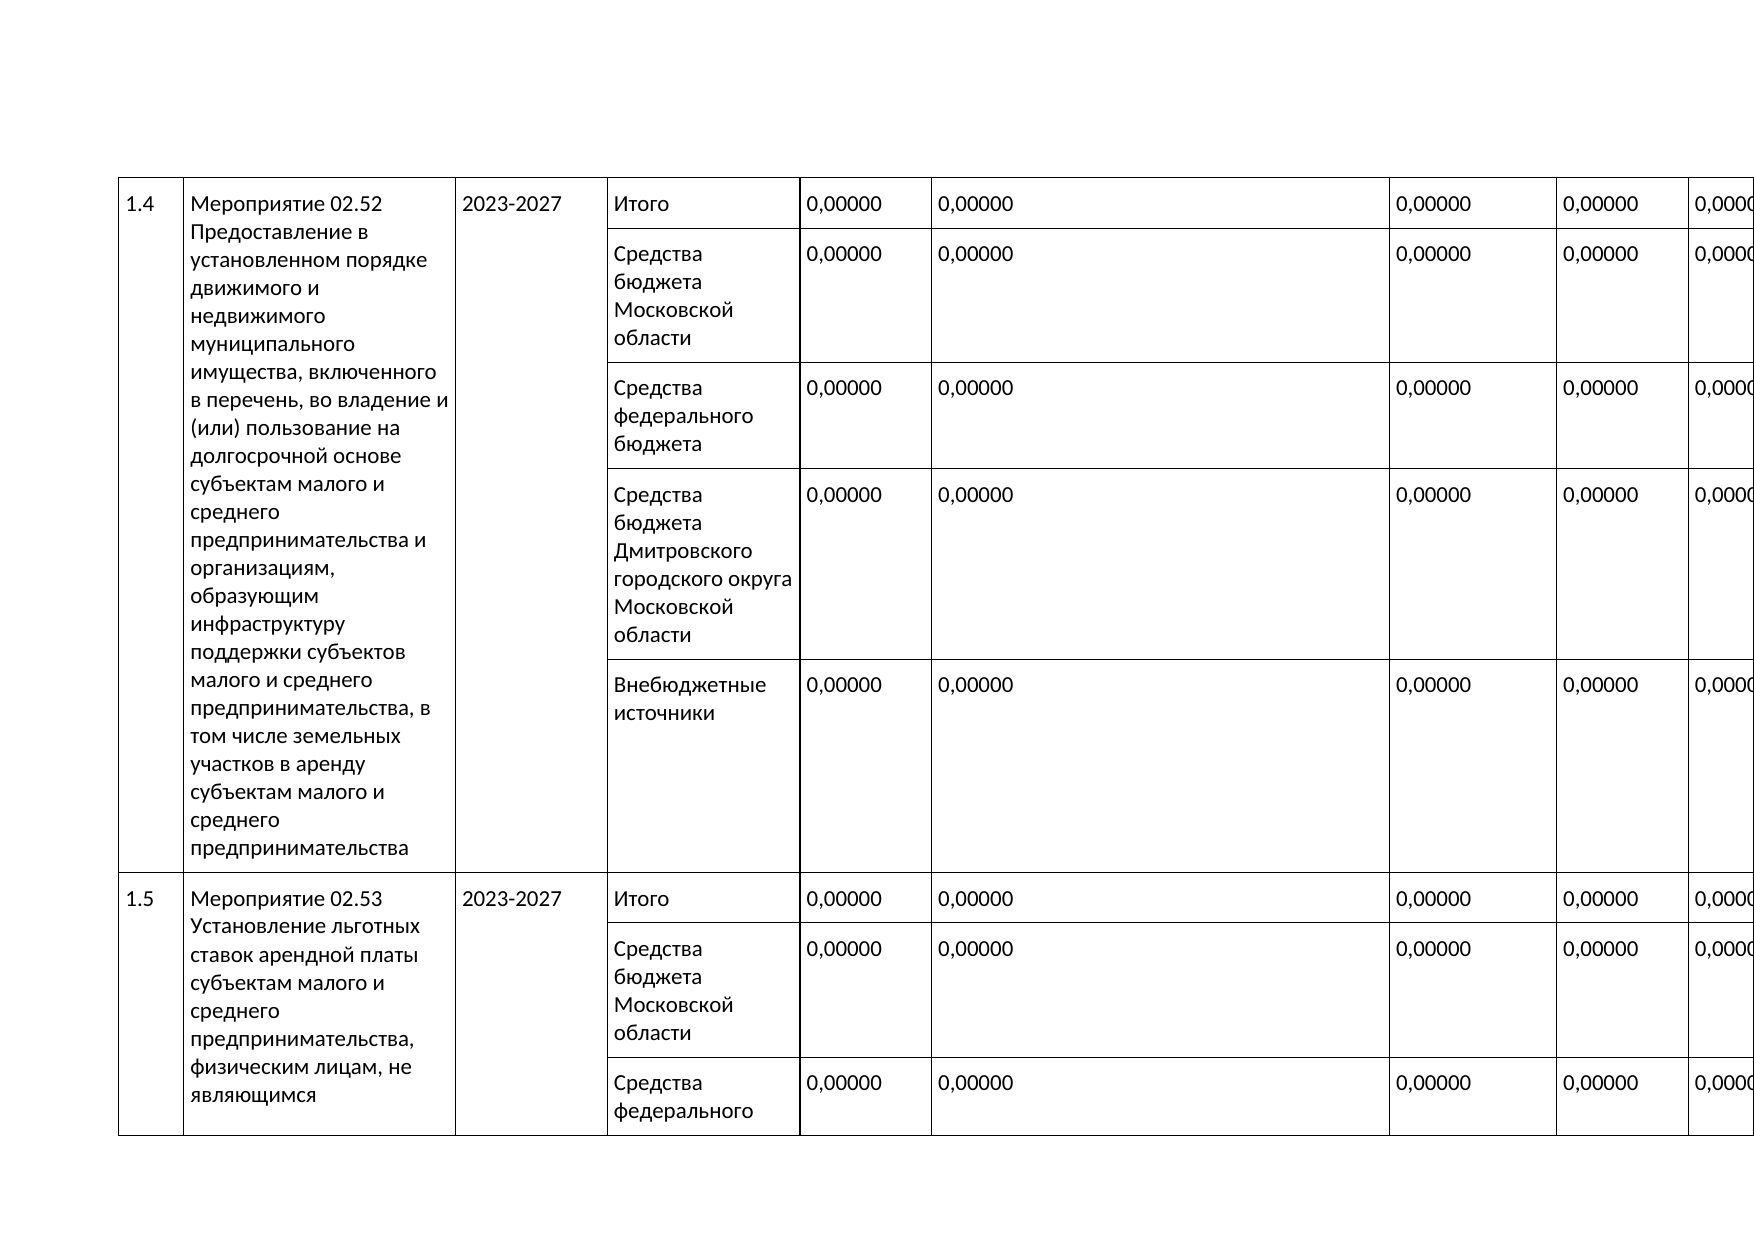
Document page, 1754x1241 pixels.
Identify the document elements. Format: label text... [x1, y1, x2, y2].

table_cell 0,00000 [801, 1058, 931, 1135]
table_cell 0,00000 [801, 469, 931, 659]
table_cell 0,00000 [932, 873, 1389, 922]
table_cell Внебюджетные источники [608, 660, 799, 872]
table_cell 2023-2027 [456, 873, 607, 1135]
table_cell 0,00000 [801, 873, 931, 922]
table_cell 0,00000 [1557, 229, 1688, 362]
table_cell 0,00000 [932, 363, 1389, 468]
table_cell 0,00000 [1689, 229, 1753, 362]
table_cell 0,00000 [932, 229, 1389, 362]
table_cell 1.4 [119, 178, 183, 872]
table_cell 0,00000 [932, 178, 1389, 227]
table_cell 0,00000 [801, 178, 931, 227]
table_cell 0,00000 [1689, 469, 1753, 659]
table_cell 0,00000 [1689, 873, 1753, 922]
table_cell 0,00000 [1689, 178, 1753, 227]
table_cell 0,00000 [801, 660, 931, 872]
table_cell 0,00000 [1390, 363, 1556, 468]
table_cell 0,00000 [932, 1058, 1389, 1135]
table_cell 0,00000 [1390, 229, 1556, 362]
table_cell 1.5 [119, 873, 183, 1135]
table_cell Итого [608, 873, 799, 922]
table_cell 0,00000 [1390, 873, 1556, 922]
table_cell 0,00000 [1557, 178, 1688, 227]
table_cell 0,00000 [1689, 363, 1753, 468]
table_cell 0,00000 [1390, 178, 1556, 227]
table_cell 0,00000 [1689, 1058, 1753, 1135]
table_cell 0,00000 [1557, 660, 1688, 872]
table_cell 0,00000 [1557, 469, 1688, 659]
table_cell 0,00000 [801, 923, 931, 1057]
table_cell 0,00000 [1390, 660, 1556, 872]
table_cell Мероприятие 02.53 Установление льготных ставок арендной платы субъектам малого и среднего предпринимательства, физическим лицам, не являющимся индивидуальными предпринимателями и применяющим специальный налоговый режим "Налог на профессиональный доход", и организациям, образующим инфраструктуру поддержки субъектов малого и среднего предпринимательства, за муниципальное имущество (за исключением земельных участков), включенное в Перечень муниципального имущества, находящегося в собственности Дмитровского городского округа Московской области, свободного от прав третьих лиц (за исключением права хозяйственного ведения, права оперативного управления, а также имущественных прав субъектов малого и среднего предпринимательства), предусмотренного частью 4 статьи 18 Федерального закона от 24.07.2007 N 209-ФЗ "О развитии малого и среднего предпринимательства в Российской Федерации", которые вносятся в следующем порядке и размерах: в первый год аренды - 40 процентов размера арендной платы; во второй год аренды - 60 процентов размера арендной платы; в третий год аренды - 80 процентов размера арендной платы; в четвертый год аренды и далее - 100 процентов размера арендной платы [184, 873, 455, 1135]
table_cell 0,00000 [801, 229, 931, 362]
table_cell 0,00000 [1390, 469, 1556, 659]
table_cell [608, 1058, 799, 1135]
table_cell 0,00000 [1689, 660, 1753, 872]
table_cell Средства федерального бюджета [608, 363, 799, 468]
table_cell 0,00000 [932, 469, 1389, 659]
table_cell Средства бюджета Московской области [608, 923, 799, 1057]
table_cell 0,00000 [1557, 363, 1688, 468]
table_cell 2023-2027 [456, 178, 607, 872]
table_cell Средства бюджета Московской области [608, 229, 799, 362]
table_cell 0,00000 [932, 923, 1389, 1057]
table_cell 0,00000 [1390, 923, 1556, 1057]
table_cell 0,00000 [1390, 1058, 1556, 1135]
table_cell 0,00000 [1557, 923, 1688, 1057]
table_cell 0,00000 [801, 363, 931, 468]
table_cell 0,00000 [1557, 873, 1688, 922]
table_cell 0,00000 [932, 660, 1389, 872]
table_cell Итого [608, 178, 799, 227]
table_cell 0,00000 [1557, 1058, 1688, 1135]
table_cell 0,00000 [1689, 923, 1753, 1057]
table_cell Средства бюджета Дмитровского городского округа Московской области [608, 469, 799, 659]
table_cell Мероприятие 02.52 Предоставление в установленном порядке движимого и недвижимого муниципального имущества, включенного в перечень, во владение и (или) пользование на долгосрочной основе субъектам малого и среднего предпринимательства и организациям, образующим инфраструктуру поддержки субъектов малого и среднего предпринимательства, в том числе земельных участков в аренду субъектам малого и среднего предпринимательства [184, 178, 455, 872]
